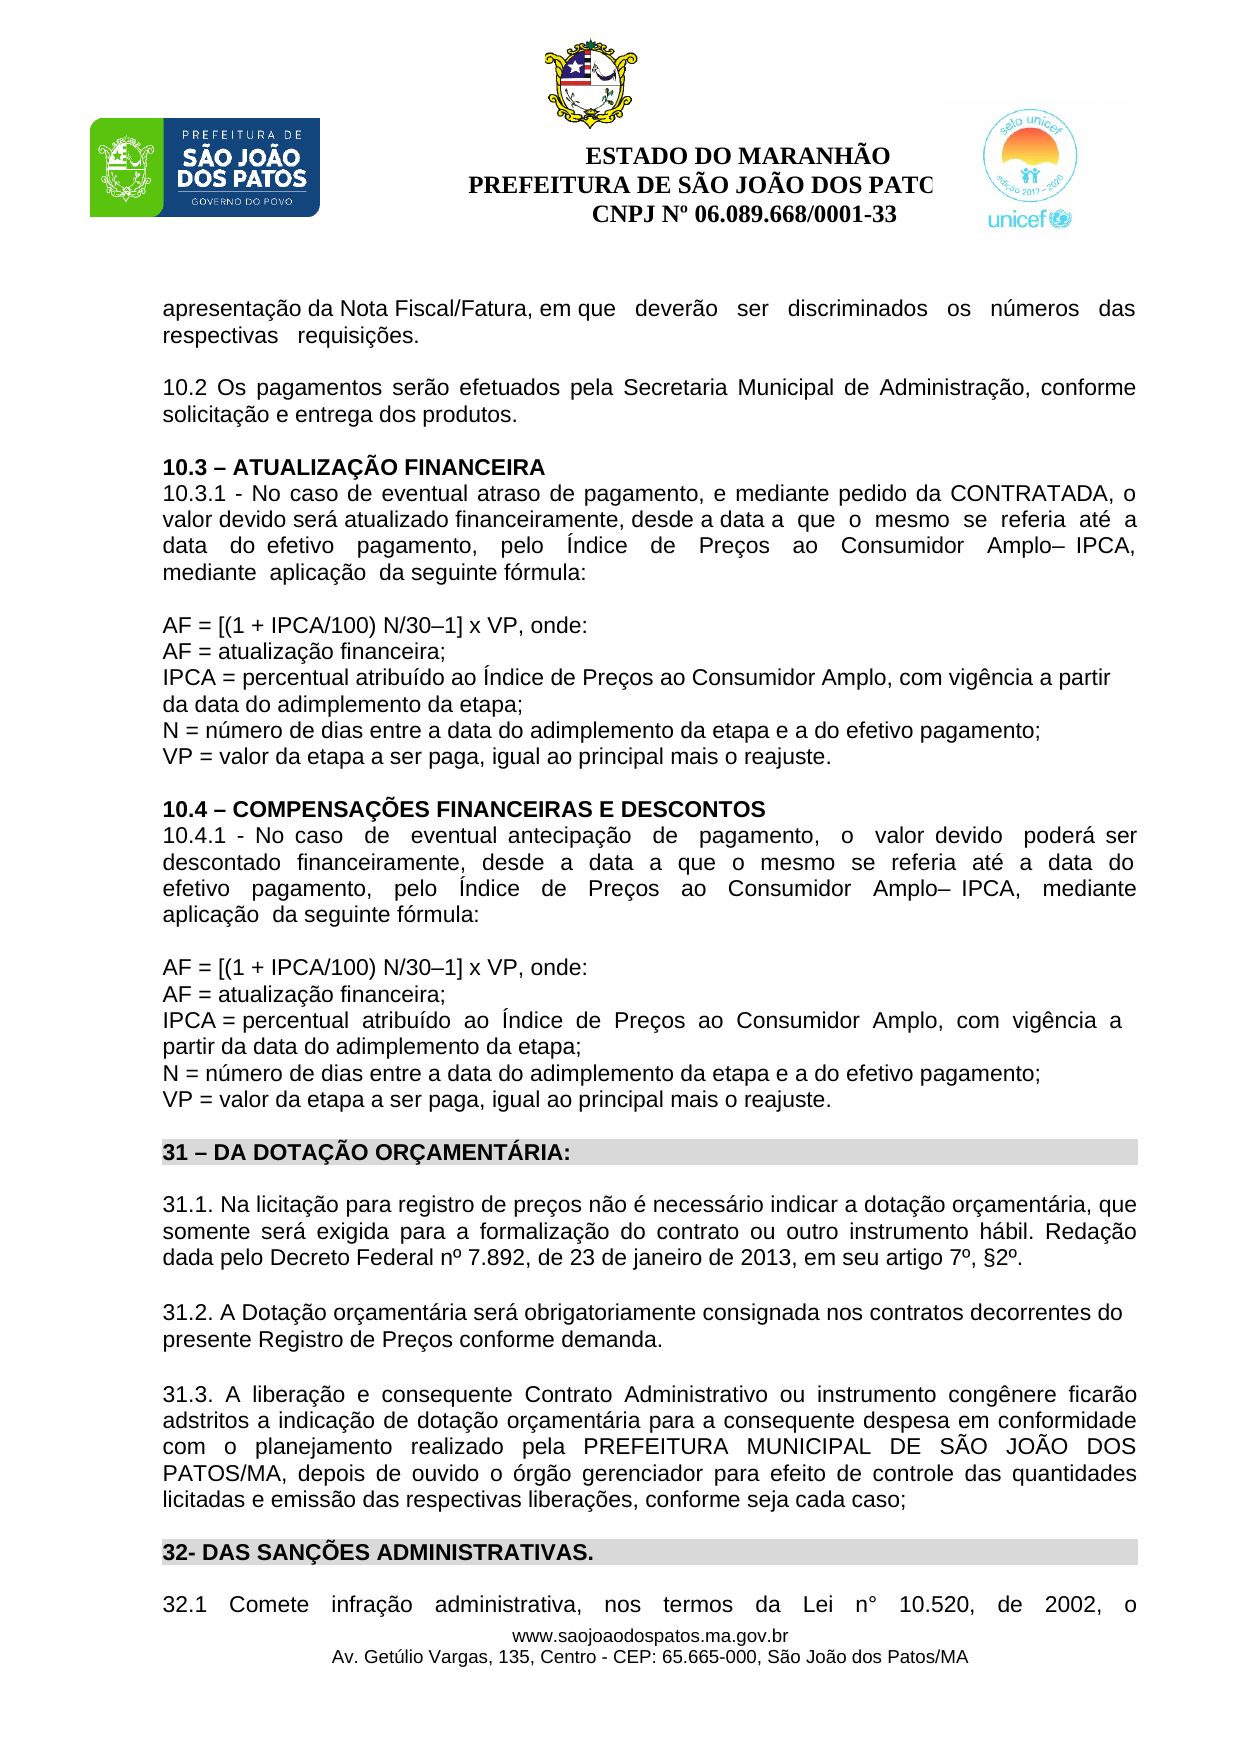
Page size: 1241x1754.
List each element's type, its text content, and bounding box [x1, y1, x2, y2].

text 32.1 Comete infração administrativa, nos termos da Lei n° 10.520, de 2002, o licitante/adjudicatário que: [162, 1591, 1138, 1618]
text 10.3.1 - No caso de eventual atraso de pagamento, e mediante pedido da CONTRATADA, o valor devido será atualizado financeiramente, desde a data a que o mesmo se referia até a data do efetivo pagamento, pelo Índice de Preços ao Consumidor Amplo– IPCA, mediante aplicação da seguinte fórmula: [162, 480, 1138, 585]
text N = número de dias entre a data do adimplemento da etapa e a do efetivo pagamento; [162, 717, 1138, 743]
text AF = [(1 + IPCA/100) N/30–1] x VP, onde: [162, 954, 1138, 981]
text 31.3. A liberação e consequente Contrato Administrativo ou instrumento congênere ficarão adstritos a indicação de dotação orçamentária para a consequente despesa em conformidade com o planejamento realizado pela PREFEITURA MUNICIPAL DE SÃO JOÃO DOS PATOS/MA, depois de ouvido o órgão gerenciador para efeito de controle das quantidades licitadas e emissão das respectivas liberações, conforme seja cada caso; [162, 1381, 1138, 1512]
text IPCA = percentual atribuído ao Índice de Preços ao Consumidor Amplo, com vigência a partir da data do adimplemento da etapa; [162, 664, 1138, 717]
text 10.3 – ATUALIZAÇÃO FINANCEIRA [162, 453, 1138, 480]
text 10.4 – COMPENSAÇÕES FINANCEIRAS E DESCONTOS [162, 796, 1138, 822]
picture [543, 37, 638, 135]
text VP = valor da etapa a ser paga, igual ao principal mais o reajuste. [162, 743, 1138, 770]
text VP = valor da etapa a ser paga, igual ao principal mais o reajuste. [162, 1086, 1138, 1112]
text AF = [(1 + IPCA/100) N/30–1] x VP, onde: [162, 612, 1138, 638]
text 31 – DA DOTAÇÃO ORÇAMENTÁRIA: [162, 1139, 1138, 1165]
text IPCA = percentual atribuído ao Índice de Preços ao Consumidor Amplo, com vigência a partir da data do adimplemento da etapa; [162, 1007, 1138, 1059]
text 32- DAS SANÇÕES ADMINISTRATIVAS. [162, 1539, 1138, 1565]
text 10.2 Os pagamentos serão efetuados pela Secretaria Municipal de Administração, conforme solicitação e entrega dos produtos. [162, 374, 1138, 427]
picture [90, 118, 320, 217]
text AF = atualização financeira; [162, 638, 1138, 664]
text 31.2. A Dotação orçamentária será obrigatoriamente consignada nos contratos decorrentes do presente Registro de Preços conforme demanda. [162, 1299, 1138, 1381]
text 31.1. Na licitação para registro de preços não é necessário indicar a dotação orçamentária, que somente será exigida para a formalização do contrato ou outro instrumento hábil. Redação dada pelo Decreto Federal nº 7.892, de 23 de janeiro de 2013, em seu artigo 7º, §2º. [162, 1191, 1138, 1299]
text 10.4.1 - No caso de eventual antecipação de pagamento, o valor devido poderá ser descontado financeiramente, desde a data a que o mesmo se referia até a data do efetivo pagamento, pelo Índice de Preços ao Consumidor Amplo– IPCA, mediante aplicação da seguinte fórmula: [162, 822, 1138, 928]
picture [930, 98, 1127, 236]
text N = número de dias entre a data do adimplemento da etapa e a do efetivo pagamento; [162, 1059, 1138, 1086]
text AF = atualização financeira; [162, 981, 1138, 1007]
